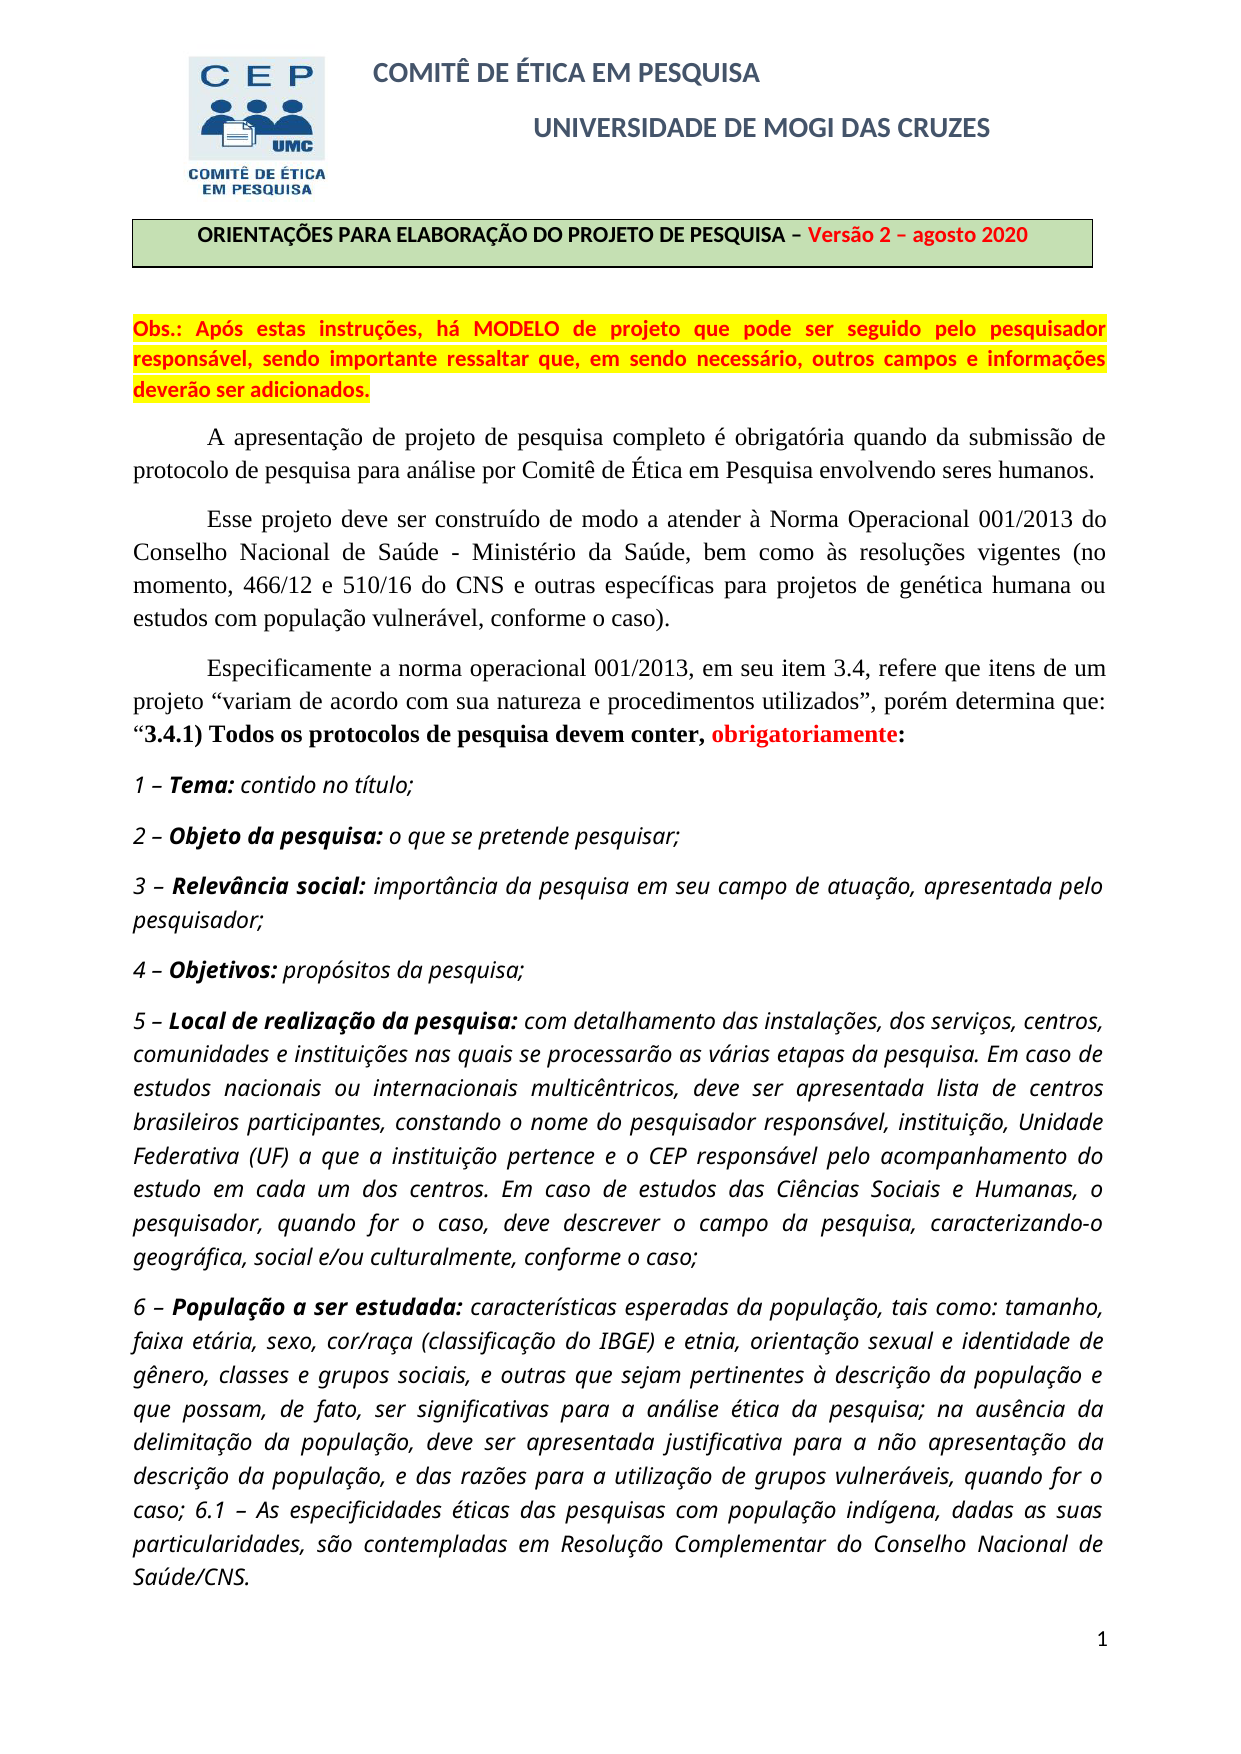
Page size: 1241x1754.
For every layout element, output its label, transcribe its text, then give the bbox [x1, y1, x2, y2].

text 6 – População a ser estudada: características esperadas da população, tais como: tamanho, faixa etária, sexo, cor/raça (classificação do IBGE) e etnia, orientação sexual e identidade de gênero, classes e grupos sociais, e outras que sejam pertinentes à descrição da população e que possam, de fato, ser significativas para a análise ética da pesquisa; na ausência da delimitação da população, deve ser apresentada justificativa para a não apresentação da descrição da população, e das razões para a utilização de grupos vulneráveis, quando for o caso; 6.1 – As especificidades éticas das pesquisas com população indígena, dadas as suas particularidades, são contempladas em Resolução Complementar do Conselho Nacional de Saúde/CNS. [133, 1291, 1107, 1592]
text 2 – Objeto da pesquisa: o que se pretende pesquisar; [133, 819, 1107, 851]
text A apresentação de projeto de pesquisa completo é obrigatória quando da submissão de protocolo de pesquisa para análise por Comitê de Ética em Pesquisa envolvendo seres humanos. [133, 422, 1107, 483]
text 5 – Local de realização da pesquisa: com detalhamento das instalações, dos serviços, centros, comunidades e instituições nas quais se processarão as várias etapas da pesquisa. Em caso de estudos nacionais ou internacionais multicêntricos, deve ser apresentada lista de centros brasileiros participantes, constando o nome do pesquisador responsável, instituição, Unidade Federativa (UF) a que a instituição pertence e o CEP responsável pelo acompanhamento do estudo em cada um dos centros. Em caso de estudos das Ciências Sociais e Humanas, o pesquisador, quando for o caso, deve descrever o campo da pesquisa, caracterizando-o geográfica, social e/ou culturalmente, conforme o caso; [133, 1004, 1107, 1272]
text 4 – Objetivos: propósitos da pesquisa; [133, 954, 1107, 985]
table_header ORIENTAÇÕES PARA ELABORAÇÃO DO PROJETO DE PESQUISA – Versão 2 – agosto 2020 [133, 220, 1092, 266]
text 3 – Relevância social: importância da pesquisa em seu campo de atuação, apresentada pelo pesquisador; [133, 870, 1107, 935]
text Especificamente a norma operacional 001/2013, em seu item 3.4, refere que itens de um projeto “variam de acordo com sua natureza e procedimentos utilizados”, porém determina que: “3.4.1) Todos os protocolos de pesquisa devem conter, obrigatoriamente: [133, 653, 1107, 748]
text Obs.: Após estas instruções, há MODELO de projeto que pode ser seguido pelo pesquisador responsável, sendo importante ressaltar que, em sendo necessário, outros campos e informações deverão ser adicionados. [133, 373, 1107, 403]
text 1 – Tema: contido no título; [133, 769, 1107, 800]
text Esse projeto deve ser construído de modo a atender à Norma Operacional 001/2013 do Conselho Nacional de Saúde - Ministério da Saúde, bem como às resoluções vigentes (no momento, 466/12 e 510/16 do CNS e outras específicas para projetos de genética humana ou estudos com população vulnerável, conforme o caso). [133, 504, 1107, 632]
